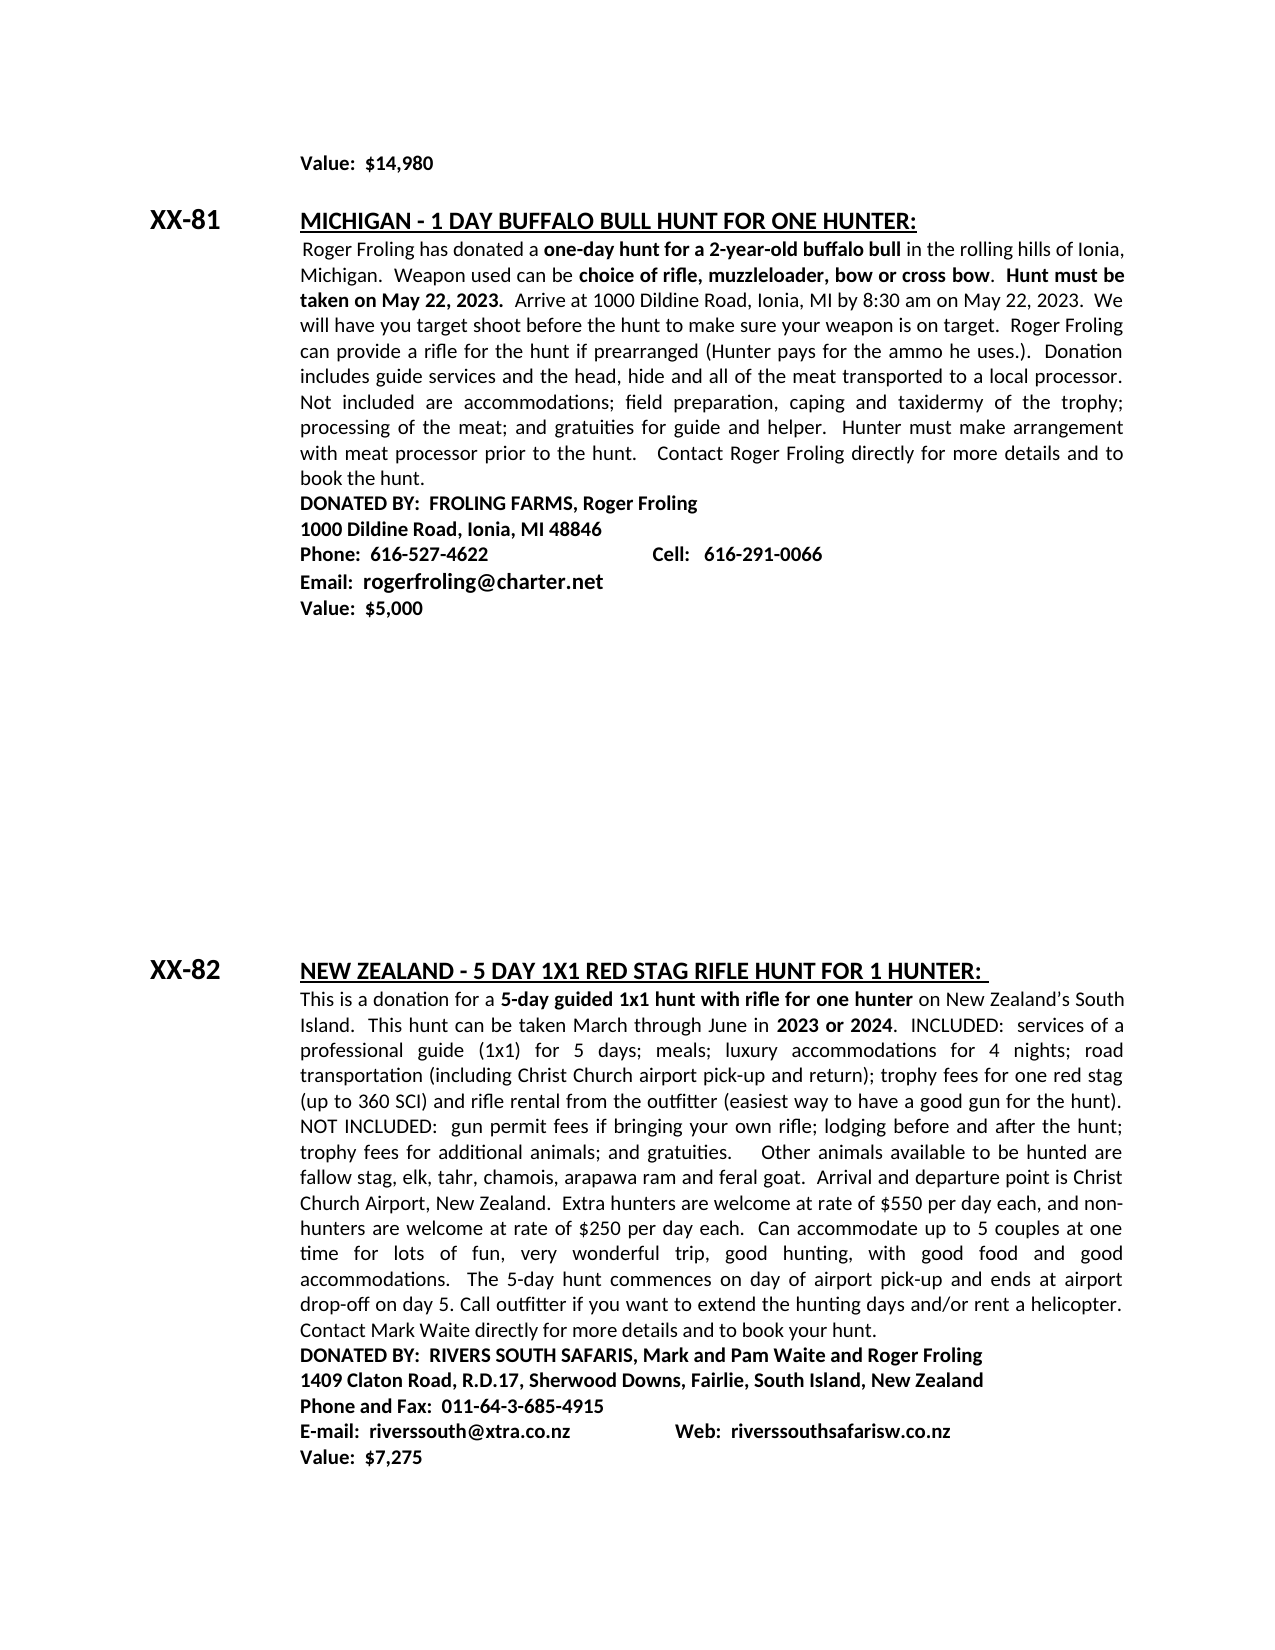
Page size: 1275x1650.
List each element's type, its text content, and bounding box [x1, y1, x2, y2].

text DONATED BY: RIVERS SOUTH SAFARIS, Mark and Pam Waite and Roger Froling [225, 1342, 1125, 1368]
text DONATED BY: FROLING FARMS, Roger Froling [300, 491, 1125, 516]
text 1409 Claton Road, R.D.17, Sherwood Downs, Fairlie, South Island, New Zealand [225, 1368, 1125, 1393]
text Phone: 616-527-4622 Cell: 616-291-0066 [300, 541, 1125, 567]
text XX-81 MICHIGAN - 1 DAY BUFFALO BULL HUNT FOR ONE HUNTER: [150, 201, 1125, 236]
text Value: $5,000 [150, 595, 1125, 620]
text Roger Froling has donated a one-day hunt for a 2-year-old buffalo bull in the rolling hills of Ionia, Michigan. Weapon used can be choice of rifle, muzzleloader, bow or cross bow. Hunt must be taken on May 22, 2023. Arrive at 1000 Dildine Road, Ionia, MI by 8:30 am on May 22, 2023. We will have you target shoot before the hunt to make sure your weapon is on target. Roger Froling can provide a rifle for the hunt if prearranged (Hunter pays for the ammo he uses.). Donation includes guide services and the head, hide and all of the meat transported to a local processor. Not included are accommodations; field preparation, caping and taxidermy of the trophy; processing of the meat; and gratuities for guide and helper. Hunter must make arrangement with meat processor prior to the hunt. Contact Roger Froling directly for more details and to book the hunt. [300, 236, 1125, 491]
text This is a donation for a 5-day guided 1x1 hunt with rifle for one hunter on New Zealand’s South Island. This hunt can be taken March through June in 2023 or 2024. INCLUDED: services of a professional guide (1x1) for 5 days; meals; luxury accommodations for 4 nights; road transportation (including Christ Church airport pick-up and return); trophy fees for one red stag (up to 360 SCI) and rifle rental from the outfitter (easiest way to have a good gun for the hunt). NOT INCLUDED: gun permit fees if bringing your own rifle; lodging before and after the hunt; trophy fees for additional animals; and gratuities. Other animals available to be hunted are fallow stag, elk, tahr, chamois, arapawa ram and feral goat. Arrival and departure point is Christ Church Airport, New Zealand. Extra hunters are welcome at rate of $550 per day each, and non-hunters are welcome at rate of $250 per day each. Can accommodate up to 5 couples at one time for lots of fun, very wonderful trip, good hunting, with good food and good accommodations. The 5-day hunt commences on day of airport pick-up and ends at airport drop-off on day 5. Call outfitter if you want to extend the hunting days and/or rent a helicopter. Contact Mark Waite directly for more details and to book your hunt. [300, 986, 1125, 1342]
text XX-82 ZEALAND - 5 1X1 RED STAG RIFLE HUNT FOR 1 HUNTER: [150, 951, 1125, 986]
text Value: $7,275 [225, 1444, 1125, 1469]
text 1000 Dildine Road, Ionia, MI 48846 [300, 516, 1125, 541]
text E-mail: riverssouth@xtra.co.nz Web: riverssouthsafarisw.co.nz [225, 1418, 1125, 1444]
text Value: $14,980 [150, 150, 1125, 175]
text Phone and Fax: 011-64-3-685-4915 [225, 1393, 1125, 1418]
text Email: rogerfroling@charter.net [300, 567, 1125, 595]
